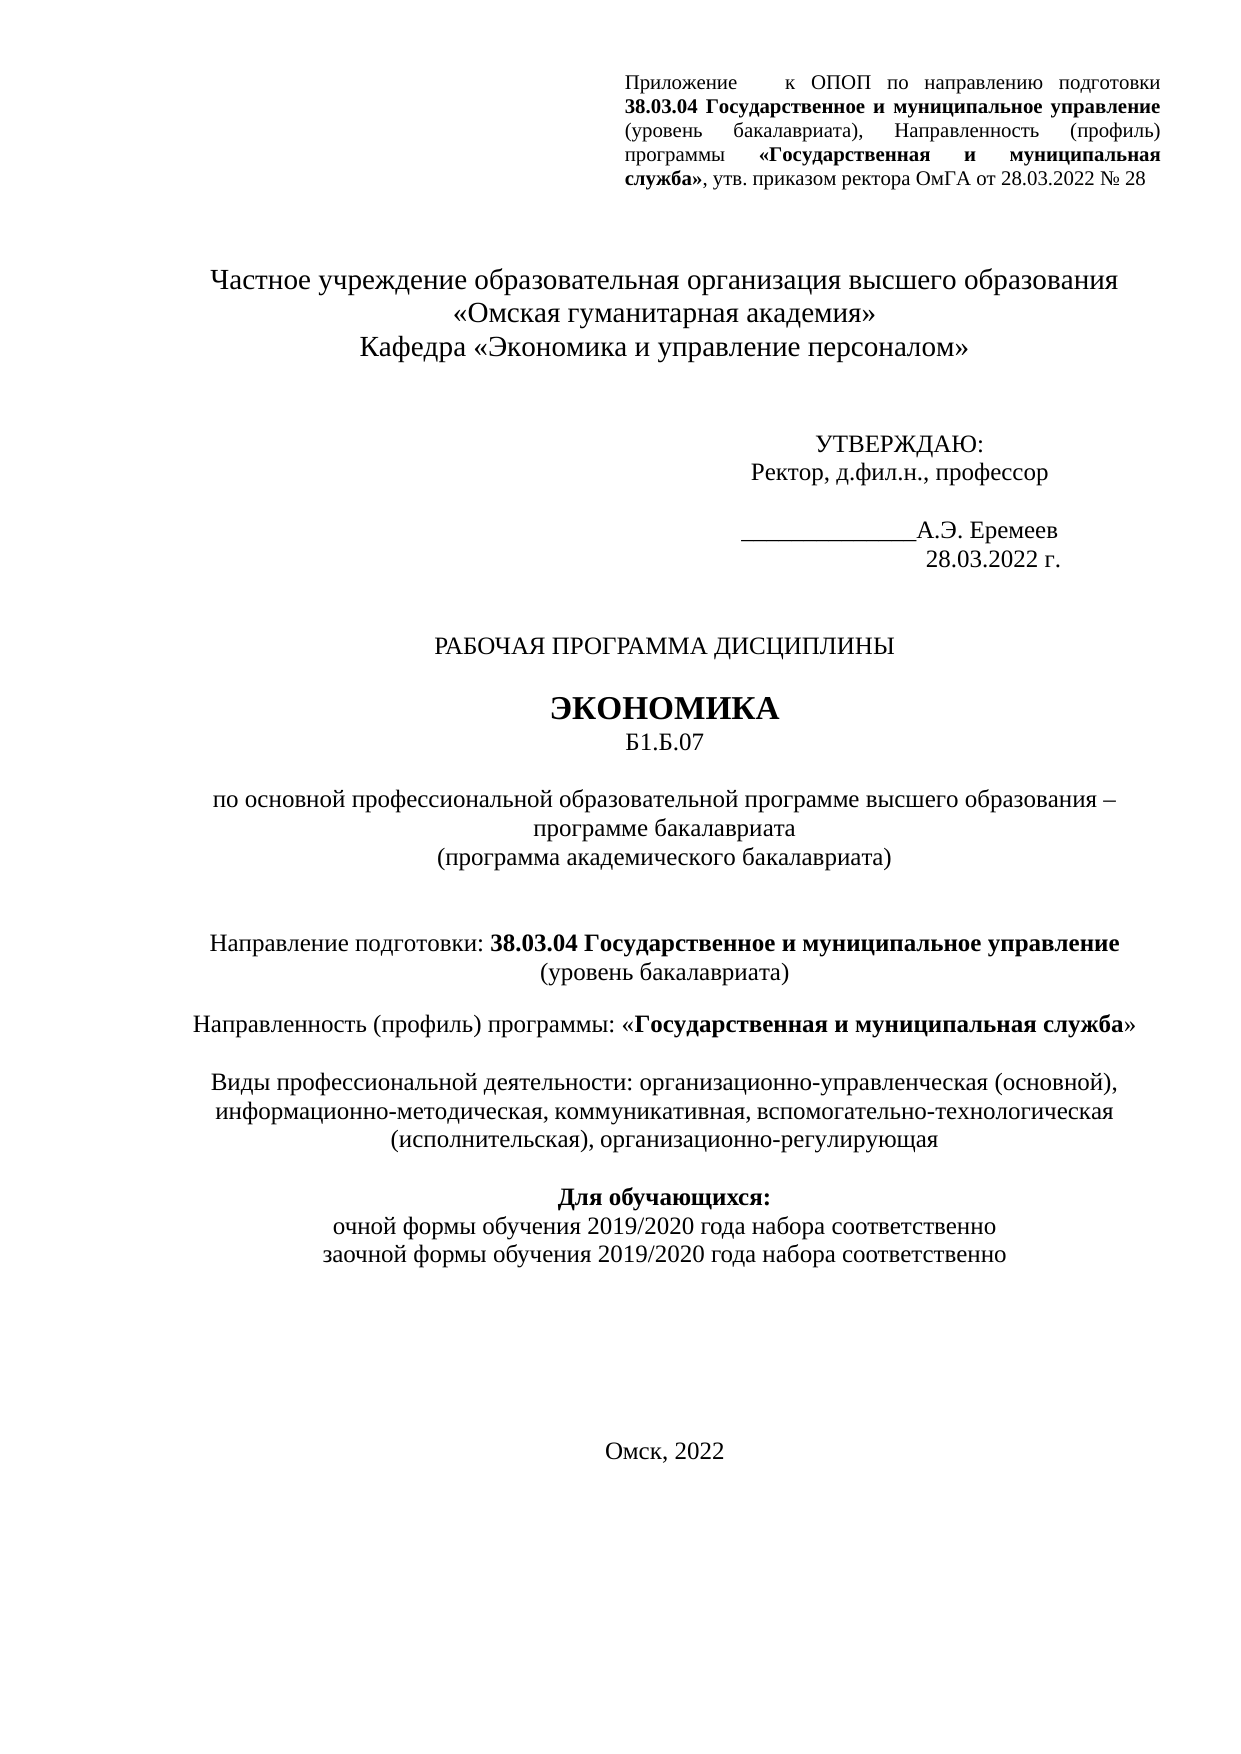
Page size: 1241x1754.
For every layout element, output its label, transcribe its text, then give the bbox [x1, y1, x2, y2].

text Виды профессиональной деятельности: организационно-управленческая (основной), информационно-методическая, коммуникативная, вспомогательно-технологическая (исполнительская), организационно-регулирующая [177, 1067, 1152, 1153]
text Направление подготовки: 38.03.04 Государственное и муниципальное управление (уровень бакалавриата) [177, 928, 1152, 1009]
text Кафедра «Экономика и управление персоналом» [177, 329, 1152, 362]
text Экономика [177, 688, 1152, 727]
text Частное учреждение образовательная организация высшего образования [177, 262, 1152, 295]
text заочной формы обучения 2019/2020 года набора соответственно [177, 1239, 1152, 1268]
text Омск, 2022 [177, 1436, 1152, 1465]
text программе бакалавриата [177, 813, 1152, 842]
text «Омская гуманитарная академия» [177, 295, 1152, 329]
text РАБОЧАЯ ПРОГРАММА ДИСЦИПЛИНЫ [177, 631, 1152, 659]
text Б1.Б.07 [177, 727, 1152, 755]
text (программа академического бакалавриата) [177, 842, 1152, 870]
text по основной профессиональной образовательной программе высшего образования – [177, 784, 1152, 813]
text Направленность (профиль) программы: «Государственная и муниципальная служба» [177, 1009, 1152, 1038]
text очной формы обучения 2019/2020 года набора соответственно [177, 1211, 1152, 1239]
text Для обучающихся: [177, 1182, 1152, 1211]
